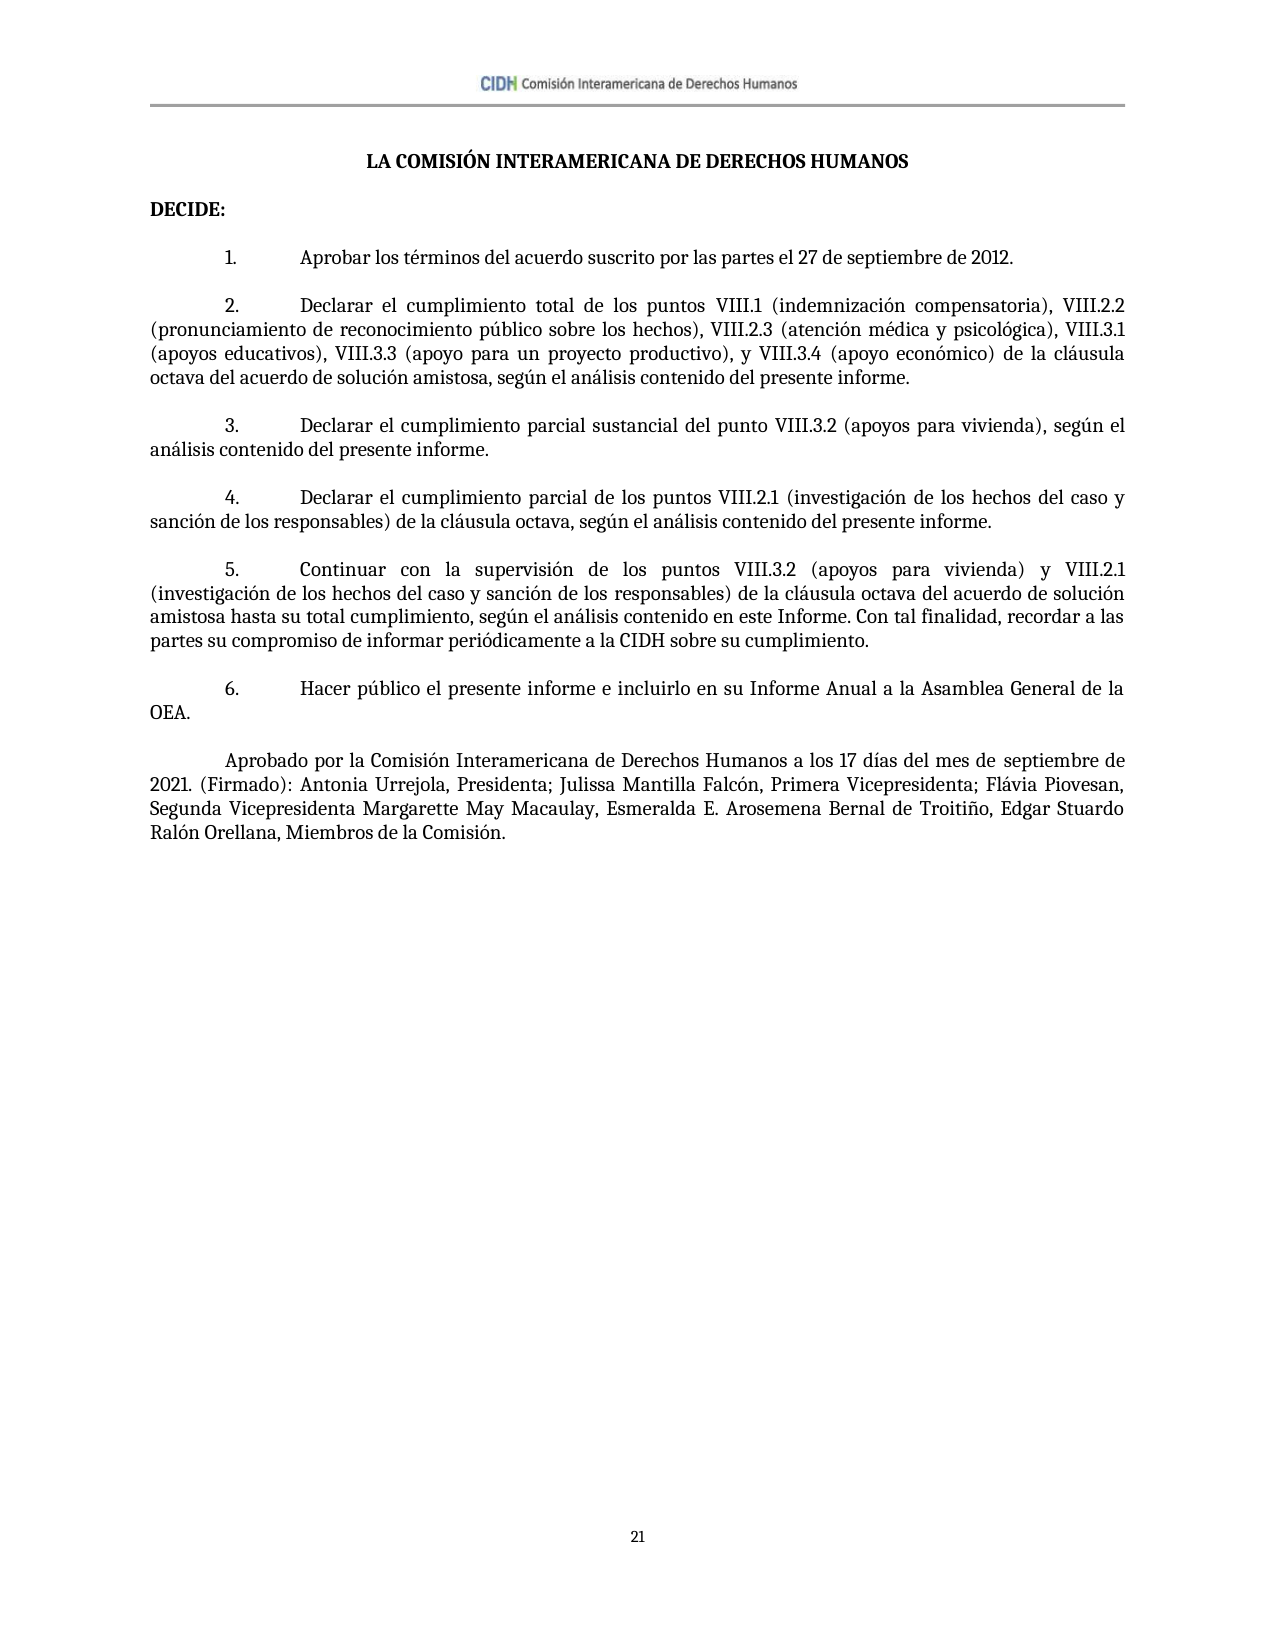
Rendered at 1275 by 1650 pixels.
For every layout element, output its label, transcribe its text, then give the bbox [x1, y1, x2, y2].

list Declarar el cumplimiento parcial sustancial del punto VIII.3.2 (apoyos para vivienda), según el análisis contenido del presente informe. [150, 413, 1125, 461]
list Continuar con la supervisión de los puntos VIII.3.2 (apoyos para vivienda) y VIII.2.1 (investigación de los hechos del caso y sanción de los responsables) de la cláusula octava del acuerdo de solución amistosa hasta su total cumplimiento, según el análisis contenido en este Informe. Con tal finalidad, recordar a las partes su compromiso de informar periódicamente a la CIDH sobre su cumplimiento. [150, 557, 1125, 653]
text Aprobado por la Comisión Interamericana de Derechos Humanos a los 17 días del mes de septiembre de 2021. (Firmado): Antonia Urrejola, Presidenta; Julissa Mantilla Falcón, Primera Vicepresidenta; Flávia Piovesan, Segunda Vicepresidenta Margarette May Macaulay, Esmeralda E. Arosemena Bernal de Troitiño, Edgar Stuardo Ralón Orellana, Miembros de la Comisión. [150, 749, 1125, 845]
list Hacer público el presente informe e incluirlo en su Informe Anual a la Asamblea General de la OEA. [150, 677, 1125, 725]
list Declarar el cumplimiento parcial de los puntos VIII.2.1 (investigación de los hechos del caso y sanción de los responsables) de la cláusula octava, según el análisis contenido del presente informe. [150, 485, 1125, 533]
list Aprobar los términos del acuerdo suscrito por las partes el 27 de septiembre de 2012. [150, 246, 1125, 270]
list Declarar el cumplimiento total de los puntos VIII.1 (indemnización compensatoria), VIII.2.2 (pronunciamiento de reconocimiento público sobre los hechos), VIII.2.3 (atención médica y psicológica), VIII.3.1 (apoyos educativos), VIII.3.3 (apoyo para un proyecto productivo), y VIII.3.4 (apoyo económico) de la cláusula octava del acuerdo de solución amistosa, según el análisis contenido del presente informe. [150, 294, 1125, 389]
text DECIDE: [150, 198, 1125, 222]
picture [475, 75, 800, 93]
text LA COMISIÓN INTERAMERICANA DE DERECHOS HUMANOS [150, 150, 1125, 174]
